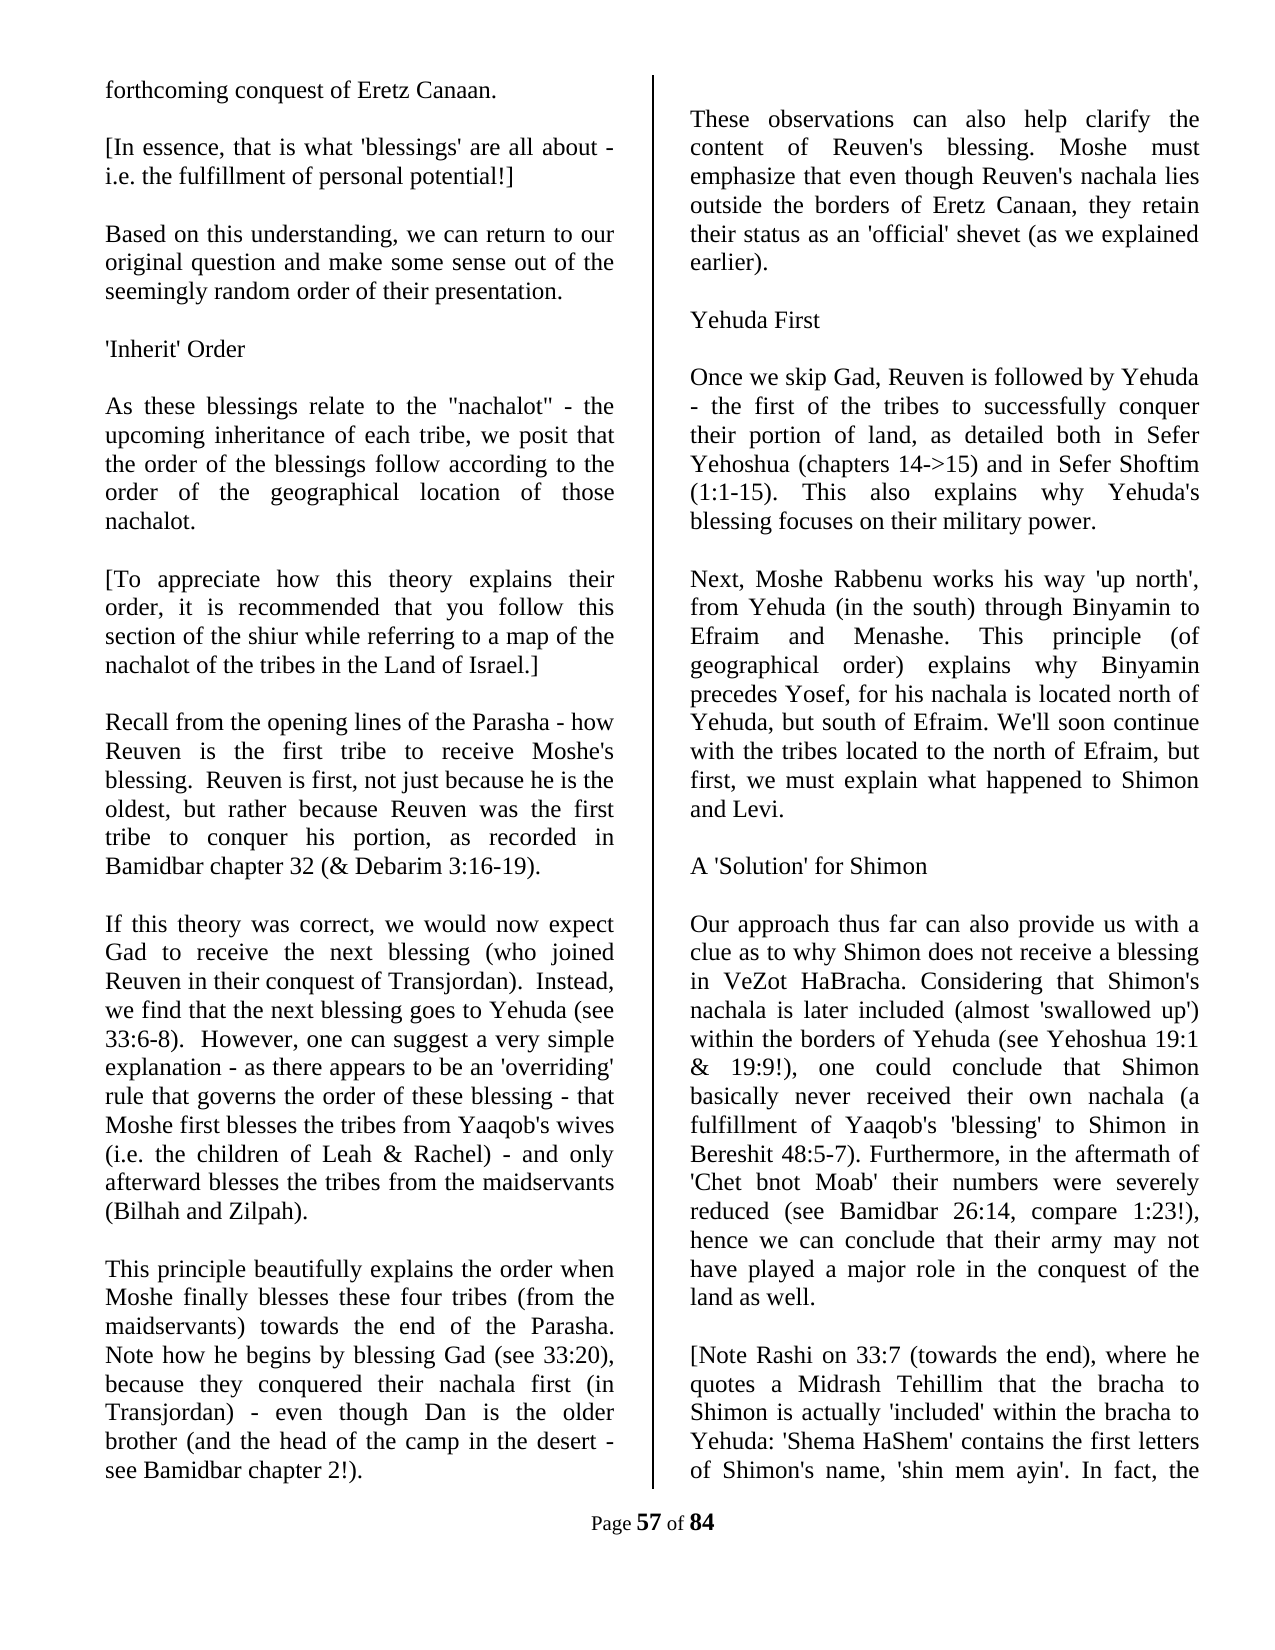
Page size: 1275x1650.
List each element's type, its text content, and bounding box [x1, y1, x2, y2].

text This principle beautifully explains the order when Moshe finally blesses these four tribes (from the maidservants) towards the end of the Parasha. Note how he begins by blessing Gad (see 33:20), because they conquered their nachala first (in Transjordan) - even though Dan is the older brother (and the head of the camp in the desert - see Bamidbar chapter 2!). [105, 1254, 615, 1484]
text Recall from the opening lines of the Parasha - how Reuven is the first tribe to receive Moshe's blessing. Reuven is first, not just because he is the oldest, but rather because Reuven was the first tribe to conquer his portion, as recorded in Bamidbar chapter 32 (& Debarim 3:16-19). [105, 707, 615, 880]
text These observations can also help clarify the content of Reuven's blessing. Moshe must emphasize that even though Reuven's nachala lies outside the borders of Eretz Canaan, they retain their status as an 'official' shevet (as we explained earlier). [690, 104, 1200, 276]
text If this theory was correct, we would now expect Gad to receive the next blessing (who joined Reuven in their conquest of Transjordan). Instead, we find that the next blessing goes to Yehuda (see 33:6-8). However, one can suggest a very simple explanation - as there appears to be an 'overriding' rule that governs the order of these blessing - that Moshe first blesses the tribes from Yaaqob's wives (i.e. the children of Leah & Rachel) - and only afterward blesses the tribes from the maidservants (Bilhah and Zilpah). [105, 909, 615, 1225]
text Once we skip Gad, Reuven is followed by Yehuda - the first of the tribes to successfully conquer their portion of land, as detailed both in Sefer Yehoshua (chapters 14->15) and in Sefer Shoftim (1:1-15). This also explains why Yehuda's blessing focuses on their military power. [690, 362, 1200, 535]
text [To appreciate how this theory explains their order, it is recommended that you follow this section of the shiur while referring to a map of the nachalot of the tribes in the Land of Israel.] [105, 564, 615, 679]
text A 'Solution' for Shimon [690, 851, 1200, 880]
text As these blessings relate to the "nachalot" - the upcoming inheritance of each tribe, we posit that the order of the blessings follow according to the order of the geographical location of those nachalot. [105, 391, 615, 535]
text Our approach thus far can also provide us with a clue as to why Shimon does not receive a blessing in VeZot HaBracha. Considering that Shimon's nachala is later included (almost 'swallowed up') within the borders of Yehuda (see Yehoshua 19:1 & 19:9!), one could conclude that Shimon basically never received their own nachala (a fulfillment of Yaaqob's 'blessing' to Shimon in Bereshit 48:5-7). Furthermore, in the aftermath of 'Chet bnot Moab' their numbers were severely reduced (see Bamidbar 26:14, compare 1:23!), hence we can conclude that their army may not have played a major role in the conquest of the land as well. [690, 909, 1200, 1311]
text [In essence, that is what 'blessings' are all about - i.e. the fulfillment of personal potential!] [105, 132, 615, 190]
text Yehuda First [690, 305, 1200, 334]
text 'Inherit' Order [105, 334, 615, 362]
text Next, Moshe Rabbenu works his way 'up north', from Yehuda (in the south) through Binyamin to Efraim and Menashe. This principle (of geographical order) explains why Binyamin precedes Yosef, for his nachala is located north of Yehuda, but south of Efraim. We'll soon continue with the tribes located to the north of Efraim, but first, we must explain what happened to Shimon and Levi. [690, 564, 1200, 822]
text Based on this understanding, we can return to our original question and make some sense out of the seemingly random order of their presentation. [105, 219, 615, 305]
